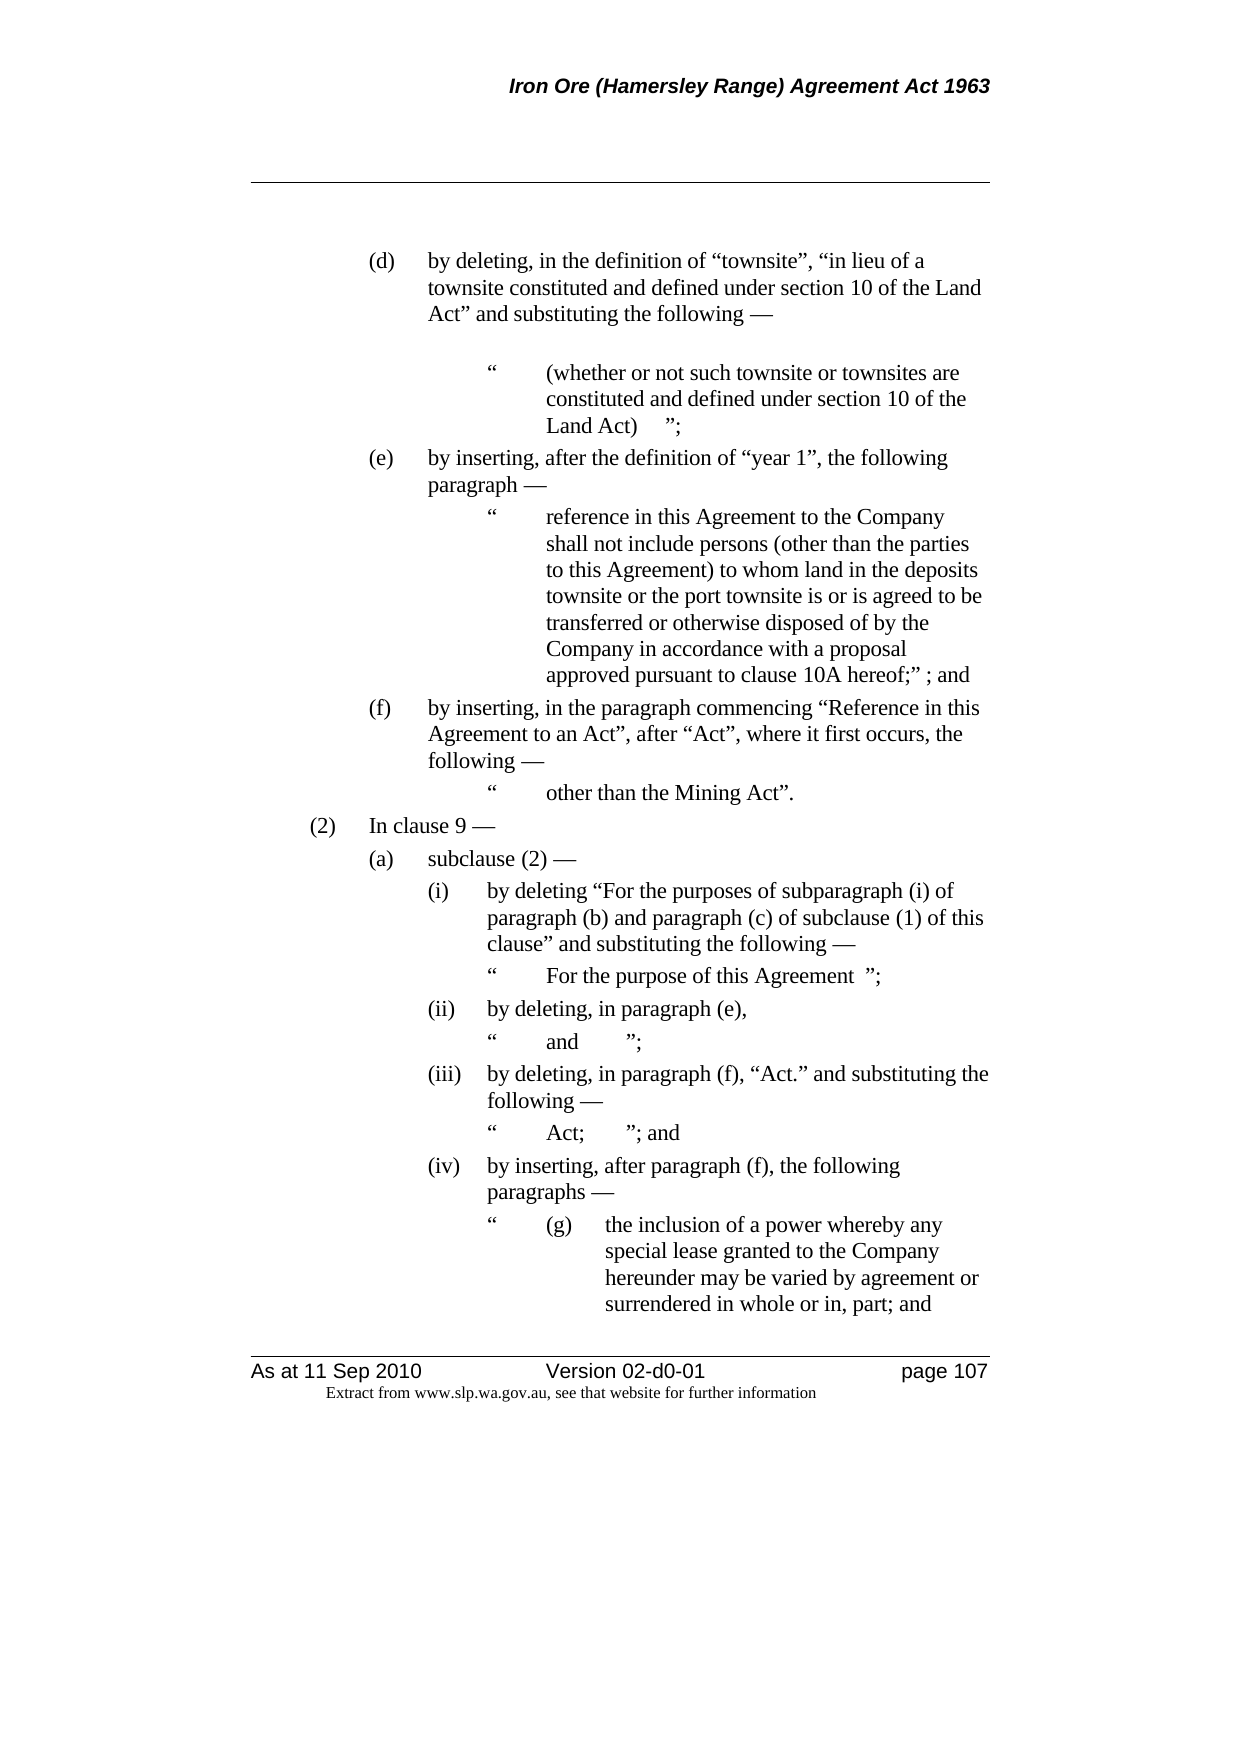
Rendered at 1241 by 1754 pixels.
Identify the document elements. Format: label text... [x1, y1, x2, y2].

text (a) subclause (2) — [251, 845, 990, 871]
text (2) In clause 9 — [251, 812, 990, 838]
text (i) by deleting “For the purposes of subparagraph (i) of paragraph (b) and paragraph (c) of subclause (1) of this clause” and substituting the following — [251, 877, 990, 956]
text “ Act; ”; and [251, 1119, 990, 1146]
text “ and ”; [251, 1028, 990, 1054]
text “ other than the Mining Act”. [251, 779, 990, 806]
text “ (g) the inclusion of a power whereby any special lease granted to the Company hereunder may be varied by agreement or surrendered in whole or in, part; and [251, 1211, 990, 1316]
text “ For the purpose of this Agreement ”; [251, 963, 990, 989]
text “ (whether or not such townsite or townsites are constituted and defined under section 10 of the Land Act) ”; [251, 359, 990, 438]
text (d) by deleting, in the definition of “townsite”, “in lieu of a townsite constituted and defined under section 10 of the Land Act” and substituting the following — [251, 247, 990, 353]
text (iii) by deleting, in paragraph (f), “Act.” and substituting the following — [251, 1060, 990, 1113]
text “ reference in this Agreement to the Company shall not include persons (other than the parties to this Agreement) to whom land in the deposits townsite or the port townsite is or is agreed to be transferred or otherwise disposed of by the Company in accordance with a proposal approved pursuant to clause 10A hereof;” ; and [251, 503, 990, 688]
text (f) by inserting, in the paragraph commencing “Reference in this Agreement to an Act”, after “Act”, where it first occurs, the following — [251, 694, 990, 773]
text (iv) by inserting, after paragraph (f), the following paragraphs — [251, 1152, 990, 1205]
text (e) by inserting, after the definition of “year 1”, the following paragraph — [251, 444, 990, 497]
text (ii) by deleting, in paragraph (e), [251, 995, 990, 1022]
